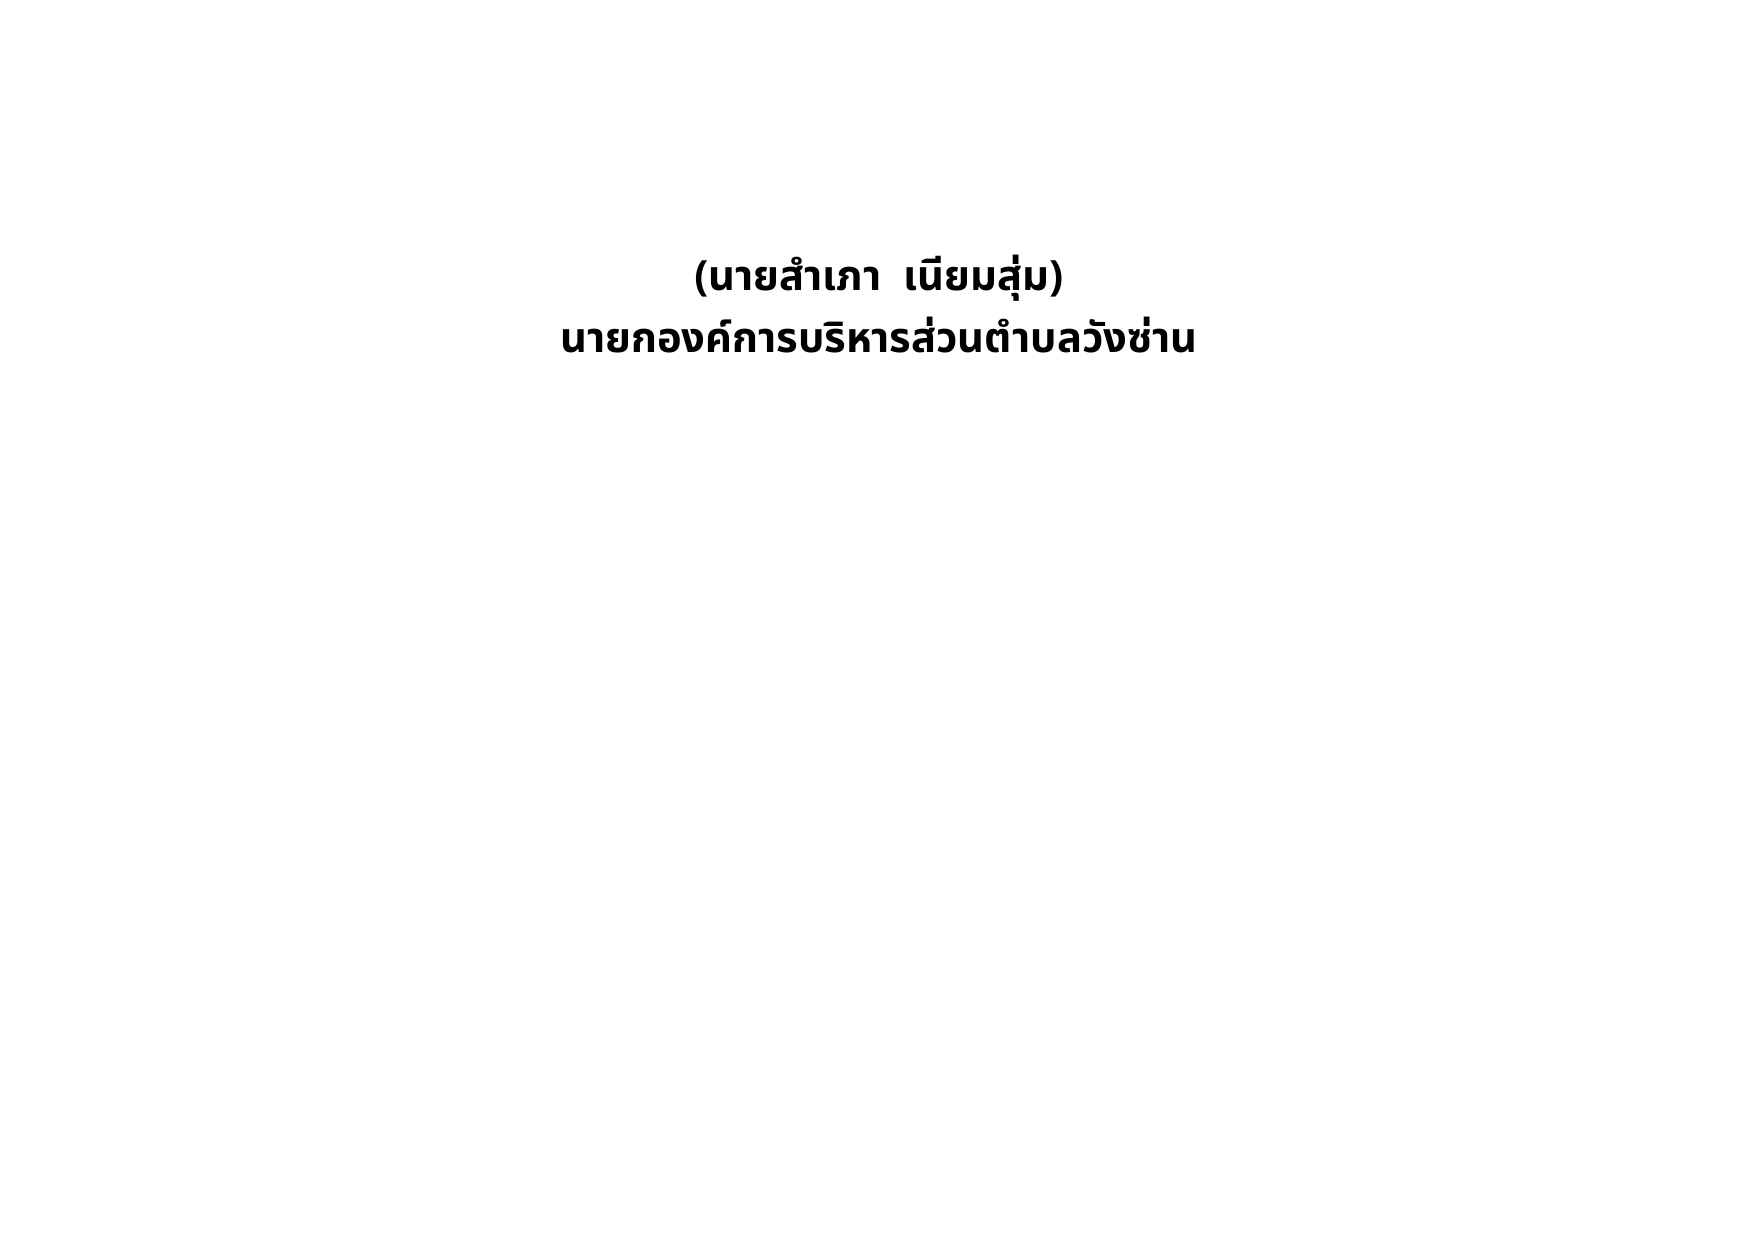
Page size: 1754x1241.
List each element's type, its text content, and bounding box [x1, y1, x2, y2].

text (นายสำเภา เนียมสุ่ม) [103, 245, 1654, 309]
text นายกองค์การบริหารส่วนตำบลวังซ่าน [103, 309, 1654, 372]
